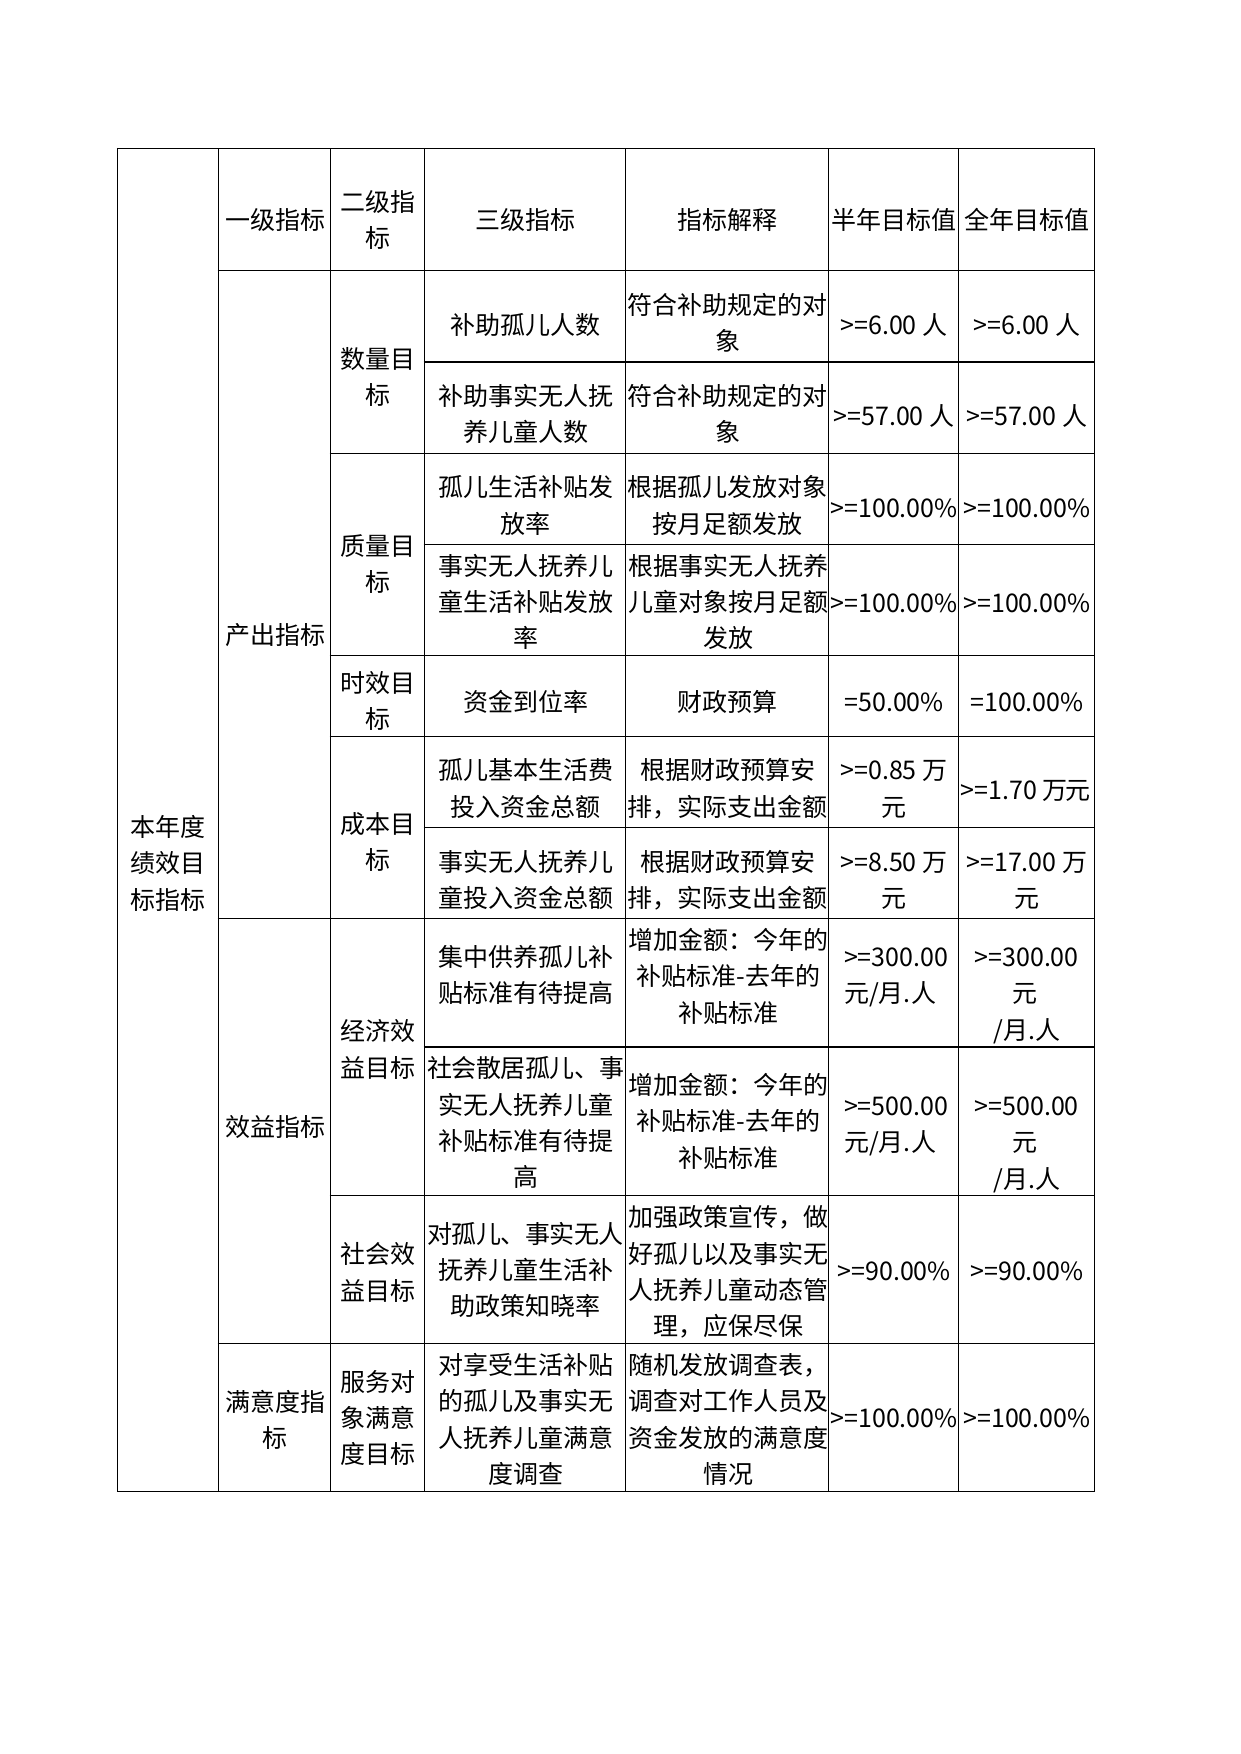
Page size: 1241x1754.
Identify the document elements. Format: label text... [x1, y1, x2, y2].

table_header 二级指标 [331, 149, 424, 270]
table_cell >=100.00% [829, 545, 958, 655]
table_cell 孤儿基本生活费投入资金总额 [425, 737, 625, 827]
table_cell 质量目标 [331, 454, 424, 655]
table_cell >=90.00% [959, 1196, 1094, 1343]
table_cell 对享受生活补贴的孤儿及事实无人抚养儿童满意度调查 [425, 1344, 625, 1491]
table_cell 服务对象满意度目标 [331, 1344, 424, 1491]
table_cell 时效目标 [331, 656, 424, 736]
table_cell >=100.00% [959, 545, 1094, 655]
table_cell 社会散居孤儿、事实无人抚养儿童补贴标准有待提高 [425, 1048, 625, 1195]
table_cell >=100.00% [959, 1344, 1094, 1491]
table_cell 集中供养孤儿补贴标准有待提高 [425, 919, 625, 1046]
table_cell >=500.00 元 /月.人 [959, 1048, 1094, 1195]
table_cell 补助事实无人抚养儿童人数 [425, 363, 625, 453]
table_cell 加强政策宣传，做好孤儿以及事实无人抚养儿童动态管理，应保尽保 [626, 1196, 828, 1343]
table_cell >=6.00 人 [959, 271, 1094, 361]
table_header 本年度绩效目标指标 [118, 149, 218, 1491]
table_cell 财政预算 [626, 656, 828, 736]
table_cell >=0.85 万 元 [829, 737, 958, 827]
table_header 三级指标 [425, 149, 625, 270]
table_cell 产出指标 [219, 271, 330, 918]
table_cell >=8.50 万 元 [829, 828, 958, 918]
table_cell >=500.00 元/月.人 [829, 1048, 958, 1195]
table_header 一级指标 [219, 149, 330, 270]
table_cell >=1.70 万元 [959, 737, 1094, 827]
table_header 全年目标值 [959, 149, 1094, 270]
table_cell 成本目标 [331, 737, 424, 918]
table_cell 补助孤儿人数 [425, 271, 625, 361]
table_cell >=100.00% [959, 454, 1094, 544]
table_cell =100.00% [959, 656, 1094, 736]
table_cell 增加金额：今年的补贴标准-去年的补贴标准 [626, 919, 828, 1046]
table_cell 社会效益目标 [331, 1196, 424, 1343]
table_cell 效益指标 [219, 919, 330, 1343]
table_cell >=300.00 元/月.人 [829, 919, 958, 1046]
table_header 半年目标值 [829, 149, 958, 270]
table_cell 根据财政预算安排，实际支出金额 [626, 737, 828, 827]
table_cell 对孤儿、事实无人抚养儿童生活补助政策知晓率 [425, 1196, 625, 1343]
table_cell 符合补助规定的对象 [626, 271, 828, 361]
table_cell >=300.00 元 /月.人 [959, 919, 1094, 1046]
table_cell 符合补助规定的对象 [626, 363, 828, 453]
table_cell 数量目标 [331, 271, 424, 453]
table_cell 事实无人抚养儿童投入资金总额 [425, 828, 625, 918]
table_cell 根据财政预算安排，实际支出金额 [626, 828, 828, 918]
table_cell 根据孤儿发放对象按月足额发放 [626, 454, 828, 544]
table_cell >=57.00 人 [829, 363, 958, 453]
table_cell >=57.00 人 [959, 363, 1094, 453]
table_cell 资金到位率 [425, 656, 625, 736]
table_cell >=6.00 人 [829, 271, 958, 361]
table_cell 随机发放调查表， 调查对工作人员及资金发放的满意度情况 [626, 1344, 828, 1491]
table_cell 增加金额：今年的补贴标准-去年的补贴标准 [626, 1048, 828, 1195]
table_cell 孤儿生活补贴发放率 [425, 454, 625, 544]
table_header 指标解释 [626, 149, 828, 270]
table_cell 事实无人抚养儿童生活补贴发放率 [425, 545, 625, 655]
table_cell >=100.00% [829, 1344, 958, 1491]
table_cell >=90.00% [829, 1196, 958, 1343]
table_cell >=100.00% [829, 454, 958, 544]
table_cell 经济效益目标 [331, 919, 424, 1195]
table_cell =50.00% [829, 656, 958, 736]
table_cell 根据事实无人抚养儿童对象按月足额发放 [626, 545, 828, 655]
table_cell 满意度指标 [219, 1344, 330, 1491]
table_cell >=17.00 万 元 [959, 828, 1094, 918]
